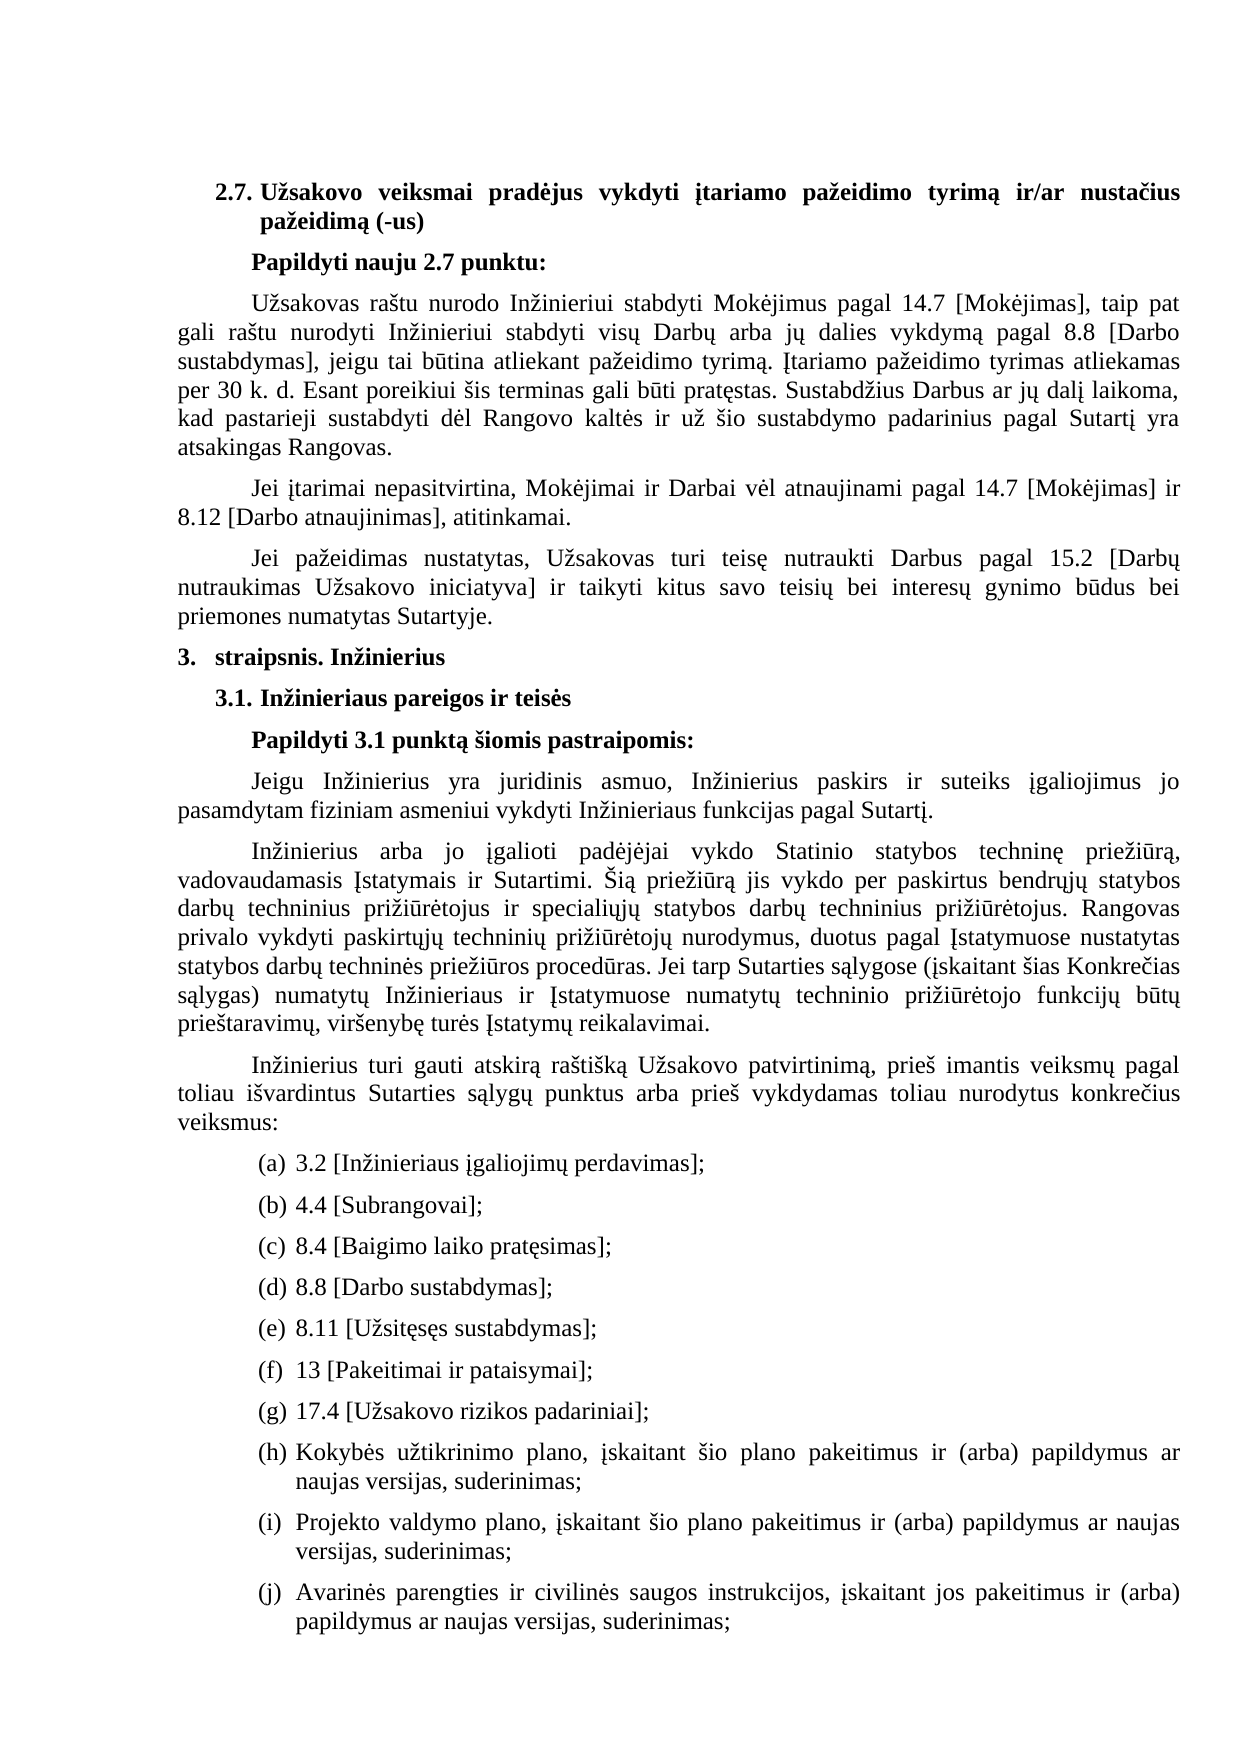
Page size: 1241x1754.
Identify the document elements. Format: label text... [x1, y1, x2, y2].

text Užsakovas raštu nurodo Inžinieriui stabdyti Mokėjimus pagal 14.7 [Mokėjimas], taip pat gali raštu nurodyti Inžinieriui stabdyti visų Darbų arba jų dalies vykdymą pagal 8.8 [Darbo sustabdymas], jeigu tai būtina atliekant pažeidimo tyrimą. Įtariamo pažeidimo tyrimas atliekamas per 30 k. d. Esant poreikiui šis terminas gali būti pratęstas. Sustabdžius Darbus ar jų dalį laikoma, kad pastarieji sustabdyti dėl Rangovo kaltės ir už šio sustabdymo padarinius pagal Sutartį yra atsakingas Rangovas. [177, 288, 1181, 461]
text Inžinierius turi gauti atskirą raštišką Užsakovo patvirtinimą, prieš imantis veiksmų pagal toliau išvardintus Sutarties sąlygų punktus arba prieš vykdydamas toliau nurodytus konkrečius veiksmus: [177, 1050, 1181, 1136]
list Avarinės parengties ir civilinės saugos instrukcijos, įskaitant jos pakeitimus ir (arba) papildymus ar naujas versijas, suderinimas; [258, 1577, 1181, 1635]
list Kokybės užtikrinimo plano, įskaitant šio plano pakeitimus ir (arba) papildymus ar naujas versijas, suderinimas; [258, 1437, 1181, 1495]
text Papildyti 3.1 punktą šiomis pastraipomis: [177, 725, 1181, 753]
text Inžinierius arba jo įgalioti padėjėjai vykdo Statinio statybos techninę priežiūrą, vadovaudamasis Įstatymais ir Sutartimi. Šią priežiūrą jis vykdo per paskirtus bendrųjų statybos darbų techninius prižiūrėtojus ir specialiųjų statybos darbų techninius prižiūrėtojus. Rangovas privalo vykdyti paskirtųjų techninių prižiūrėtojų nurodymus, duotus pagal Įstatymuose nustatytas statybos darbų techninės priežiūros procedūras. Jei tarp Sutarties sąlygose (įskaitant šias Konkrečias sąlygas) numatytų Inžinieriaus ir Įstatymuose numatytų techninio prižiūrėtojo funkcijų būtų prieštaravimų, viršenybę turės Įstatymų reikalavimai. [177, 836, 1181, 1037]
list 13 [Pakeitimai ir pataisymai]; [258, 1355, 1181, 1383]
text Jei pažeidimas nustatytas, Užsakovas turi teisę nutraukti Darbus pagal 15.2 [Darbų nutraukimas Užsakovo iniciatyva] ir taikyti kitus savo teisių bei interesų gynimo būdus bei priemones numatytas Sutartyje. [177, 543, 1181, 630]
list Projekto valdymo plano, įskaitant šio plano pakeitimus ir (arba) papildymus ar naujas versijas, suderinimas; [258, 1507, 1181, 1565]
text Jei įtarimai nepasitvirtina, Mokėjimai ir Darbai vėl atnaujinami pagal 14.7 [Mokėjimas] ir 8.12 [Darbo atnaujinimas], atitinkamai. [177, 473, 1181, 531]
list Užsakovo veiksmai pradėjus vykdyti įtariamo pažeidimo tyrimą ir/ar nustačius pažeidimą (-us) [215, 177, 1181, 235]
list Inžinieriaus pareigos ir teisės [215, 683, 1181, 712]
list 3.2 [Inžinieriaus įgaliojimų perdavimas]; [258, 1148, 1181, 1177]
list 8.8 [Darbo sustabdymas]; [258, 1272, 1181, 1301]
list 17.4 [Užsakovo rizikos padariniai]; [258, 1396, 1181, 1425]
list 4.4 [Subrangovai]; [258, 1190, 1181, 1218]
list 8.11 [Užsitęsęs sustabdymas]; [258, 1313, 1181, 1342]
text Jeigu Inžinierius yra juridinis asmuo, Inžinierius paskirs ir suteiks įgaliojimus jo pasamdytam fiziniam asmeniui vykdyti Inžinieriaus funkcijas pagal Sutartį. [177, 766, 1181, 823]
list 8.4 [Baigimo laiko pratęsimas]; [258, 1231, 1181, 1260]
text Papildyti nauju 2.7 punktu: [177, 247, 1181, 276]
text straipsnis. Inžinierius [177, 642, 1181, 671]
